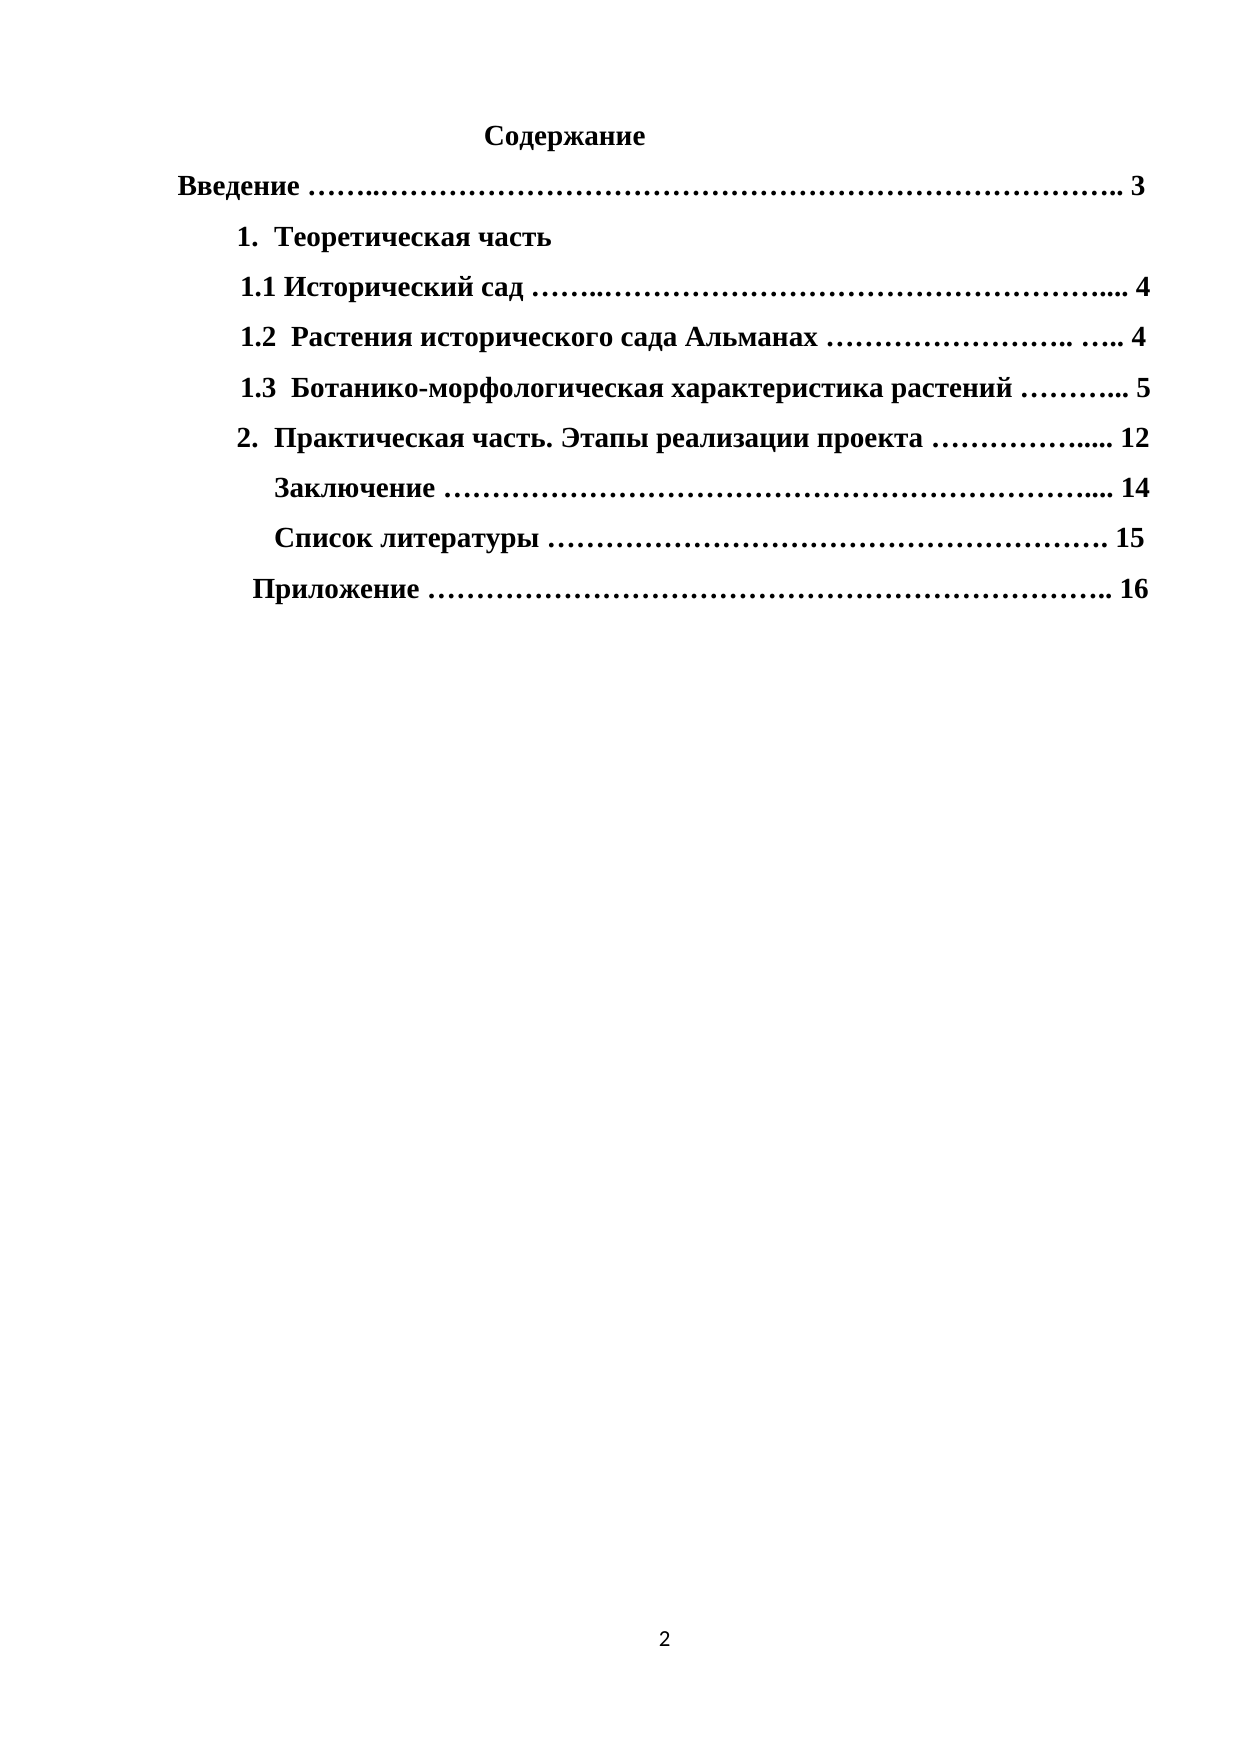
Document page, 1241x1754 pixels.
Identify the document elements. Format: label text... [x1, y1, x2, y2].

list Растения исторического сада Альманах …………………….. ….. 4 [240, 319, 1152, 353]
text Содержание [177, 118, 1152, 152]
list Приложение …………………………………………………………….. 16 [252, 571, 1152, 604]
list Список литературы …………………………………………………. 15 [274, 521, 1152, 554]
list Заключение ………………………………………………………….... 14 [274, 470, 1152, 504]
text Введение ……..………………………………………………………………….. 3 [177, 168, 1152, 202]
list Теоретическая часть [236, 219, 1152, 252]
list Ботанико-морфологическая характеристика растений ………... 5 [240, 370, 1152, 403]
list Практическая часть. Этапы реализации проекта ……………..... 12 [923, 420, 1152, 453]
list Практическая часть. Этапы реализации проекта ……………..... 12 [236, 420, 553, 453]
list Исторический сад ……..…………………………………………….... 4 [240, 269, 1152, 303]
